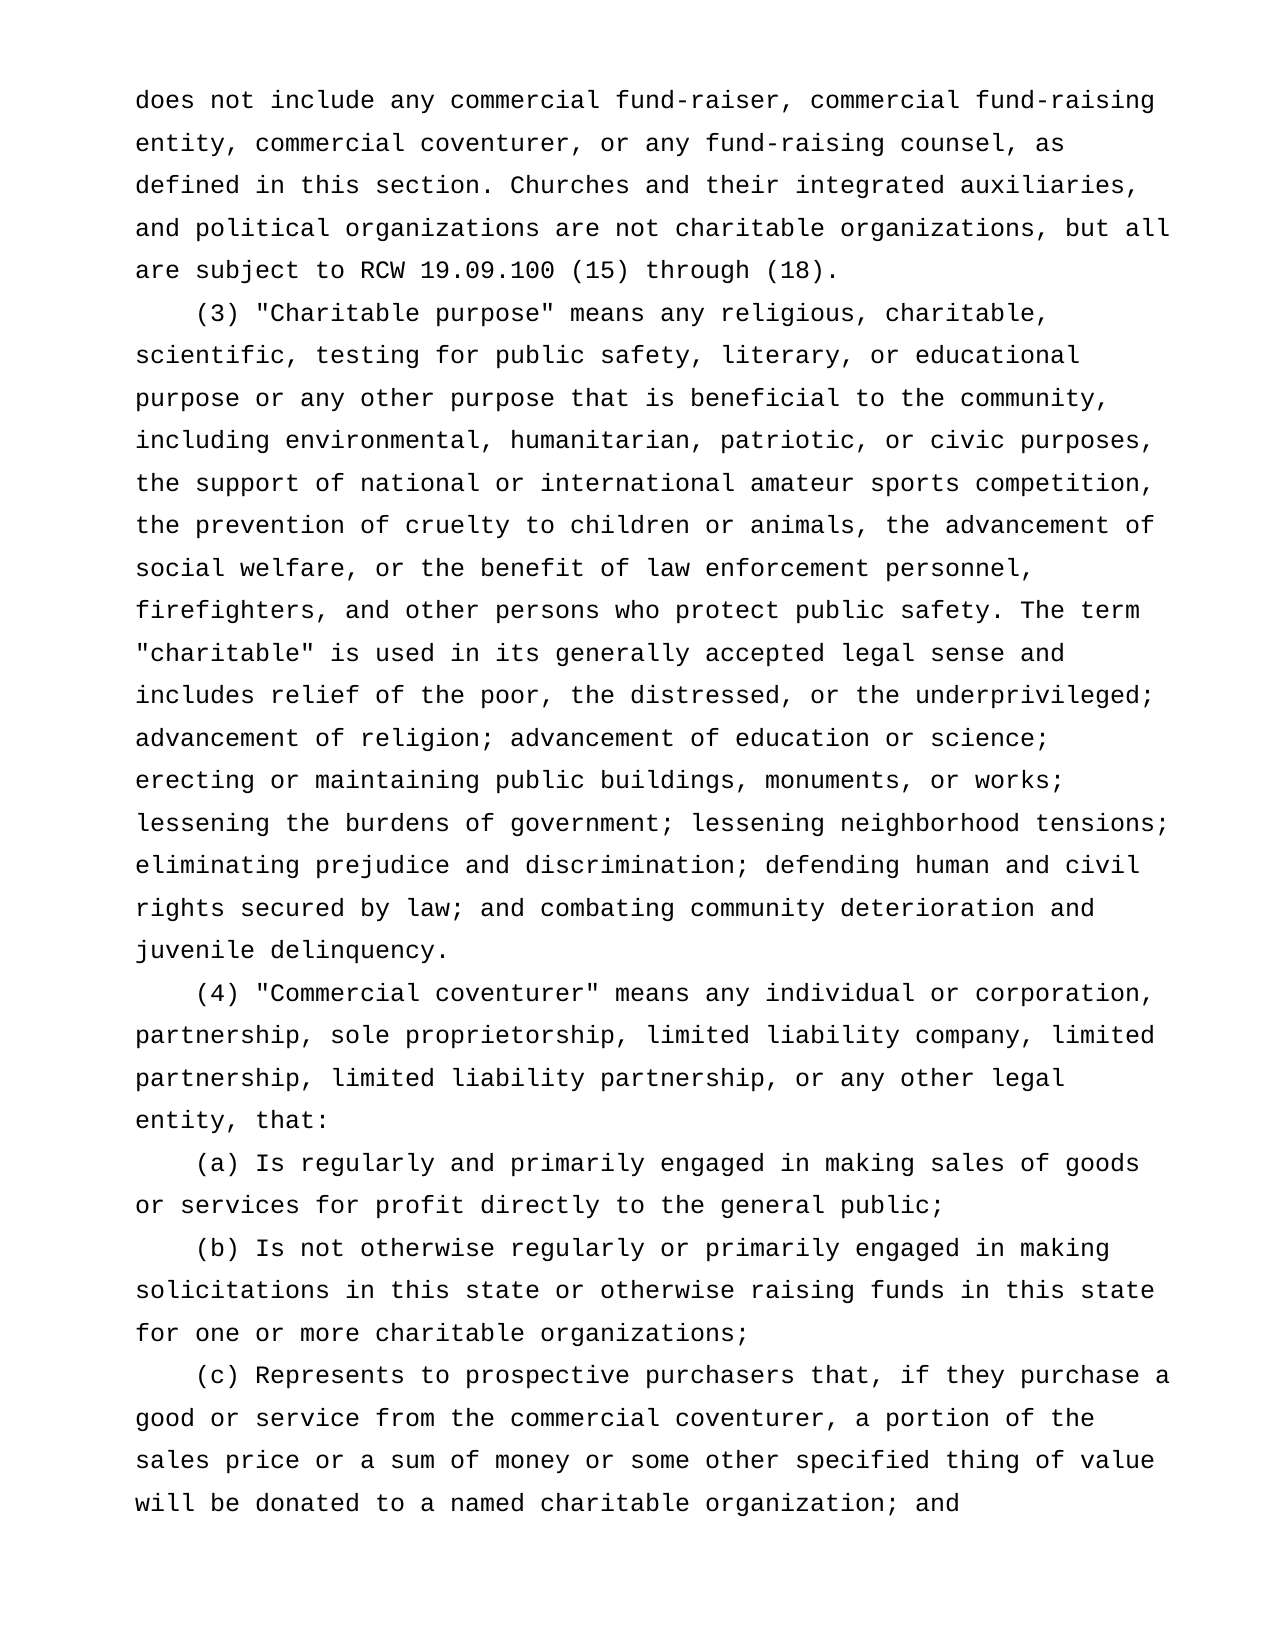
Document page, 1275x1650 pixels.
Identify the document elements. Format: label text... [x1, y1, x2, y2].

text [135, 75, 1170, 287]
text (4) "Commercial coventurer" means any individual or corporation, partnership, sole proprietorship, limited liability company, limited partnership, limited liability partnership, or any other legal entity, that: [135, 967, 1170, 1137]
text (a) Is regularly and primarily engaged in making sales of goods or services for profit directly to the general public; [135, 1137, 1170, 1222]
text (c) Represents to prospective purchasers that, if they purchase a good or service from the commercial coventurer, a portion of the sales price or a sum of money or some other specified thing of value will be donated to a named charitable organization; and [135, 1350, 1170, 1520]
text (b) Is not otherwise regularly or primarily engaged in making solicitations in this state or otherwise raising funds in this state for one or more charitable organizations; [135, 1222, 1170, 1350]
text (3) "Charitable purpose" means any religious, charitable, scientific, testing for public safety, literary, or educational purpose or any other purpose that is beneficial to the community, including environmental, humanitarian, patriotic, or civic purposes, the support of national or international amateur sports competition, the prevention of cruelty to children or animals, the advancement of social welfare, or the benefit of law enforcement personnel, firefighters, and other persons who protect public safety. The term "charitable" is used in its generally accepted legal sense and includes relief of the poor, the distressed, or the underprivileged; advancement of religion; advancement of education or science; erecting or maintaining public buildings, monuments, or works; lessening the burdens of government; lessening neighborhood tensions; eliminating prejudice and discrimination; defending human and civil rights secured by law; and combating community deterioration and juvenile delinquency. [135, 287, 1170, 967]
